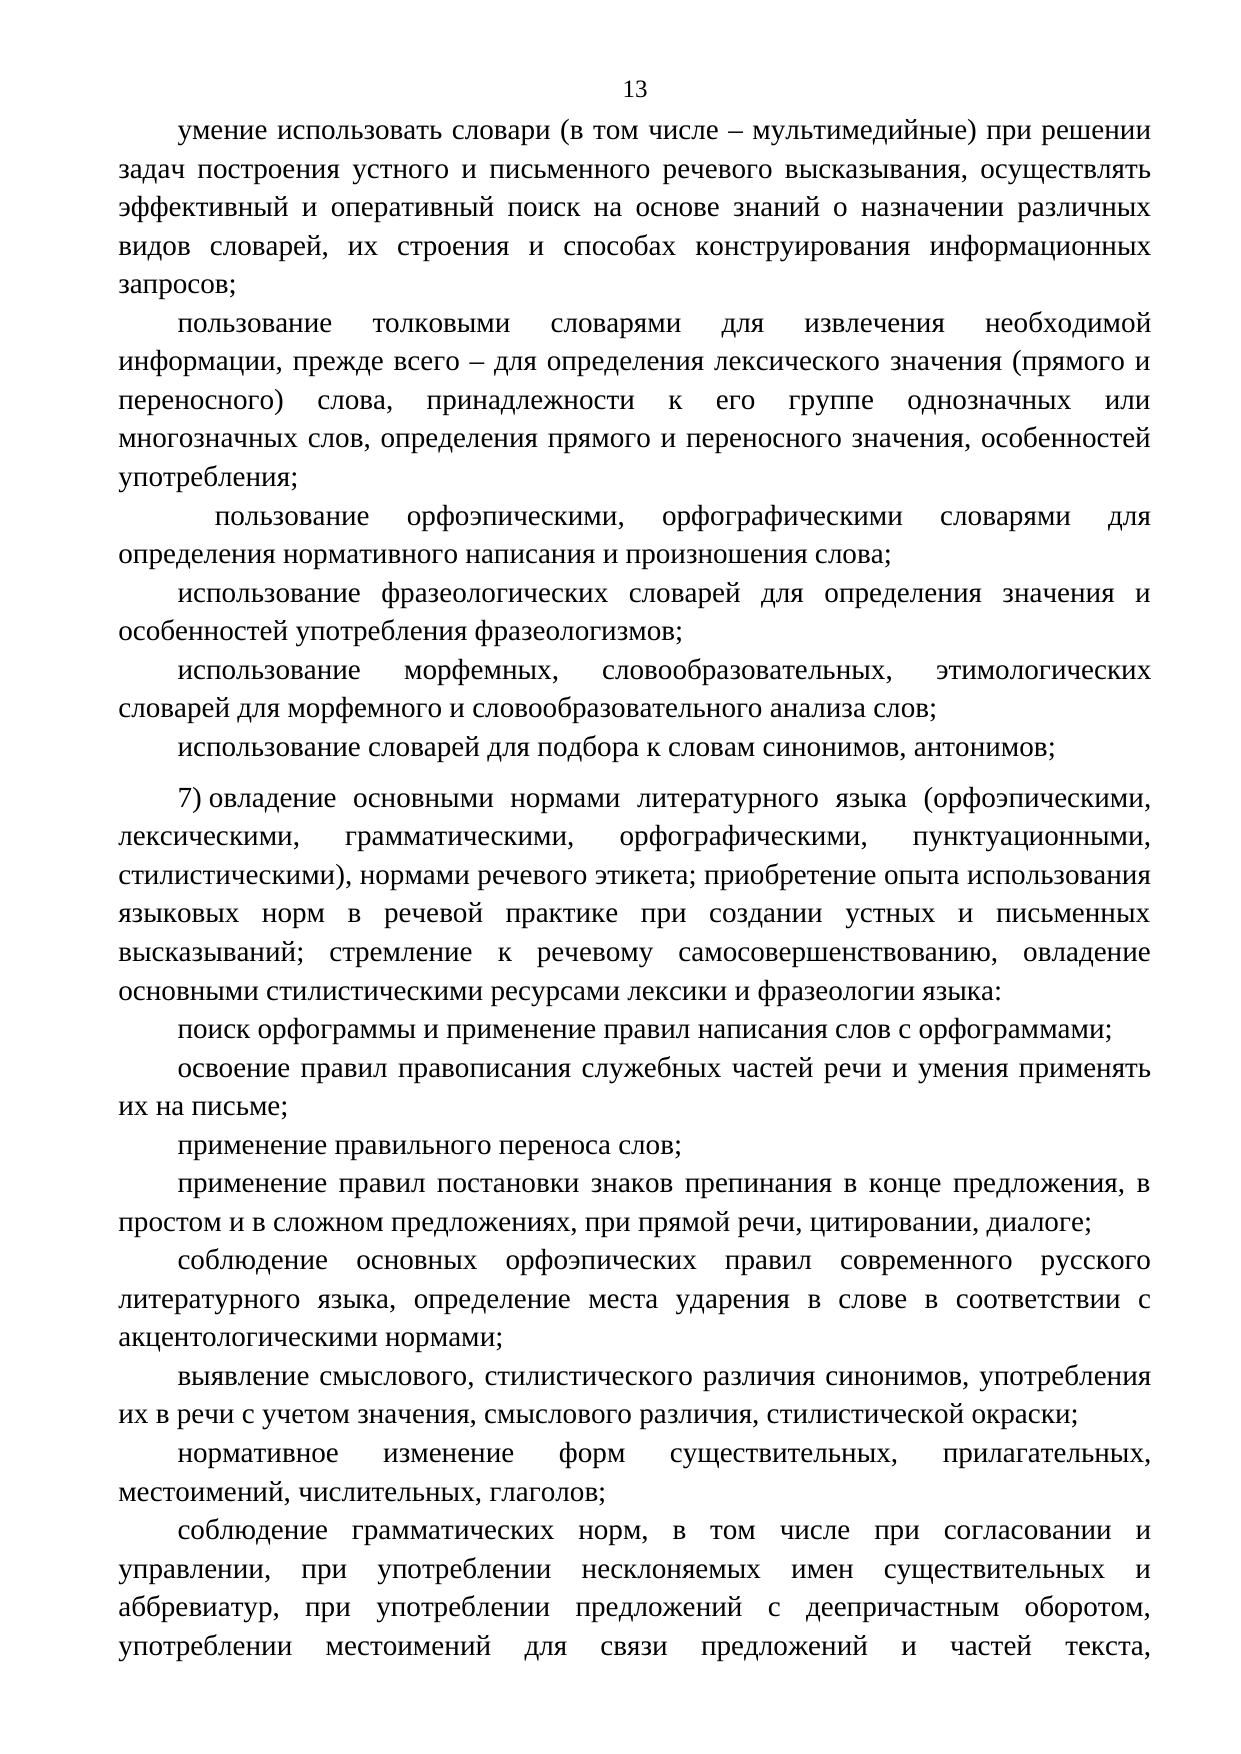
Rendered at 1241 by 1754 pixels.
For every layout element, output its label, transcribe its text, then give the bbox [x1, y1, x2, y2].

text выявление смыслового, стилистического различия синонимов, употребления их в речи с учетом значения, смыслового различия, стилистической окраски; [118, 1358, 1152, 1430]
text поиск орфограммы и применение правил написания слов с орфограммами; [118, 1011, 1152, 1045]
text нормативное изменение форм существительных, прилагательных, местоимений, числительных, глаголов; [118, 1435, 1152, 1507]
text применение правильного переноса слов; [118, 1127, 1152, 1160]
text умение использовать словари (в том числе – мультимедийные) при решении задач построения устного и письменного речевого высказывания, осуществлять эффективный и оперативный поиск на основе знаний о назначении различных видов словарей, их строения и способах конструирования информационных запросов; [118, 112, 1152, 300]
text освоение правил правописания служебных частей речи и умения применять их на письме; [118, 1050, 1152, 1122]
text применение правил постановки знаков препинания в конце предложения, в простом и в сложном предложениях, при прямой речи, цитировании, диалоге; [118, 1165, 1152, 1237]
text соблюдение основных орфоэпических правил современного русского литературного языка, определение места ударения в слове в соответствии с акцентологическими нормами; [118, 1242, 1152, 1353]
text пользование толковыми словарями для извлечения необходимой информации, прежде всего – для определения лексического значения (прямого и переносного) слова, принадлежности к его группе однозначных или многозначных слов, определения прямого и переносного значения, особенностей употребления; [118, 305, 1152, 493]
text использование морфемных, словообразовательных, этимологических словарей для морфемного и словообразовательного анализа слов; [118, 652, 1152, 724]
text использование фразеологических словарей для определения значения и особенностей употребления фразеологизмов; [118, 575, 1152, 647]
text 7) овладение основными нормами литературного языка (орфоэпическими, лексическими, грамматическими, орфографическими, пунктуационными, стилистическими), нормами речевого этикета; приобретение опыта использования языковых норм в речевой практике при создании устных и письменных высказываний; стремление к речевому самосовершенствованию, овладение основными стилистическими ресурсами лексики и фразеологии языка: [118, 780, 1152, 1006]
text использование словарей для подбора к словам синонимов, антонимов; [118, 729, 1152, 762]
text пользование орфоэпическими, орфографическими словарями для определения нормативного написания и произношения слова; [118, 498, 1152, 570]
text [118, 1512, 1152, 1661]
